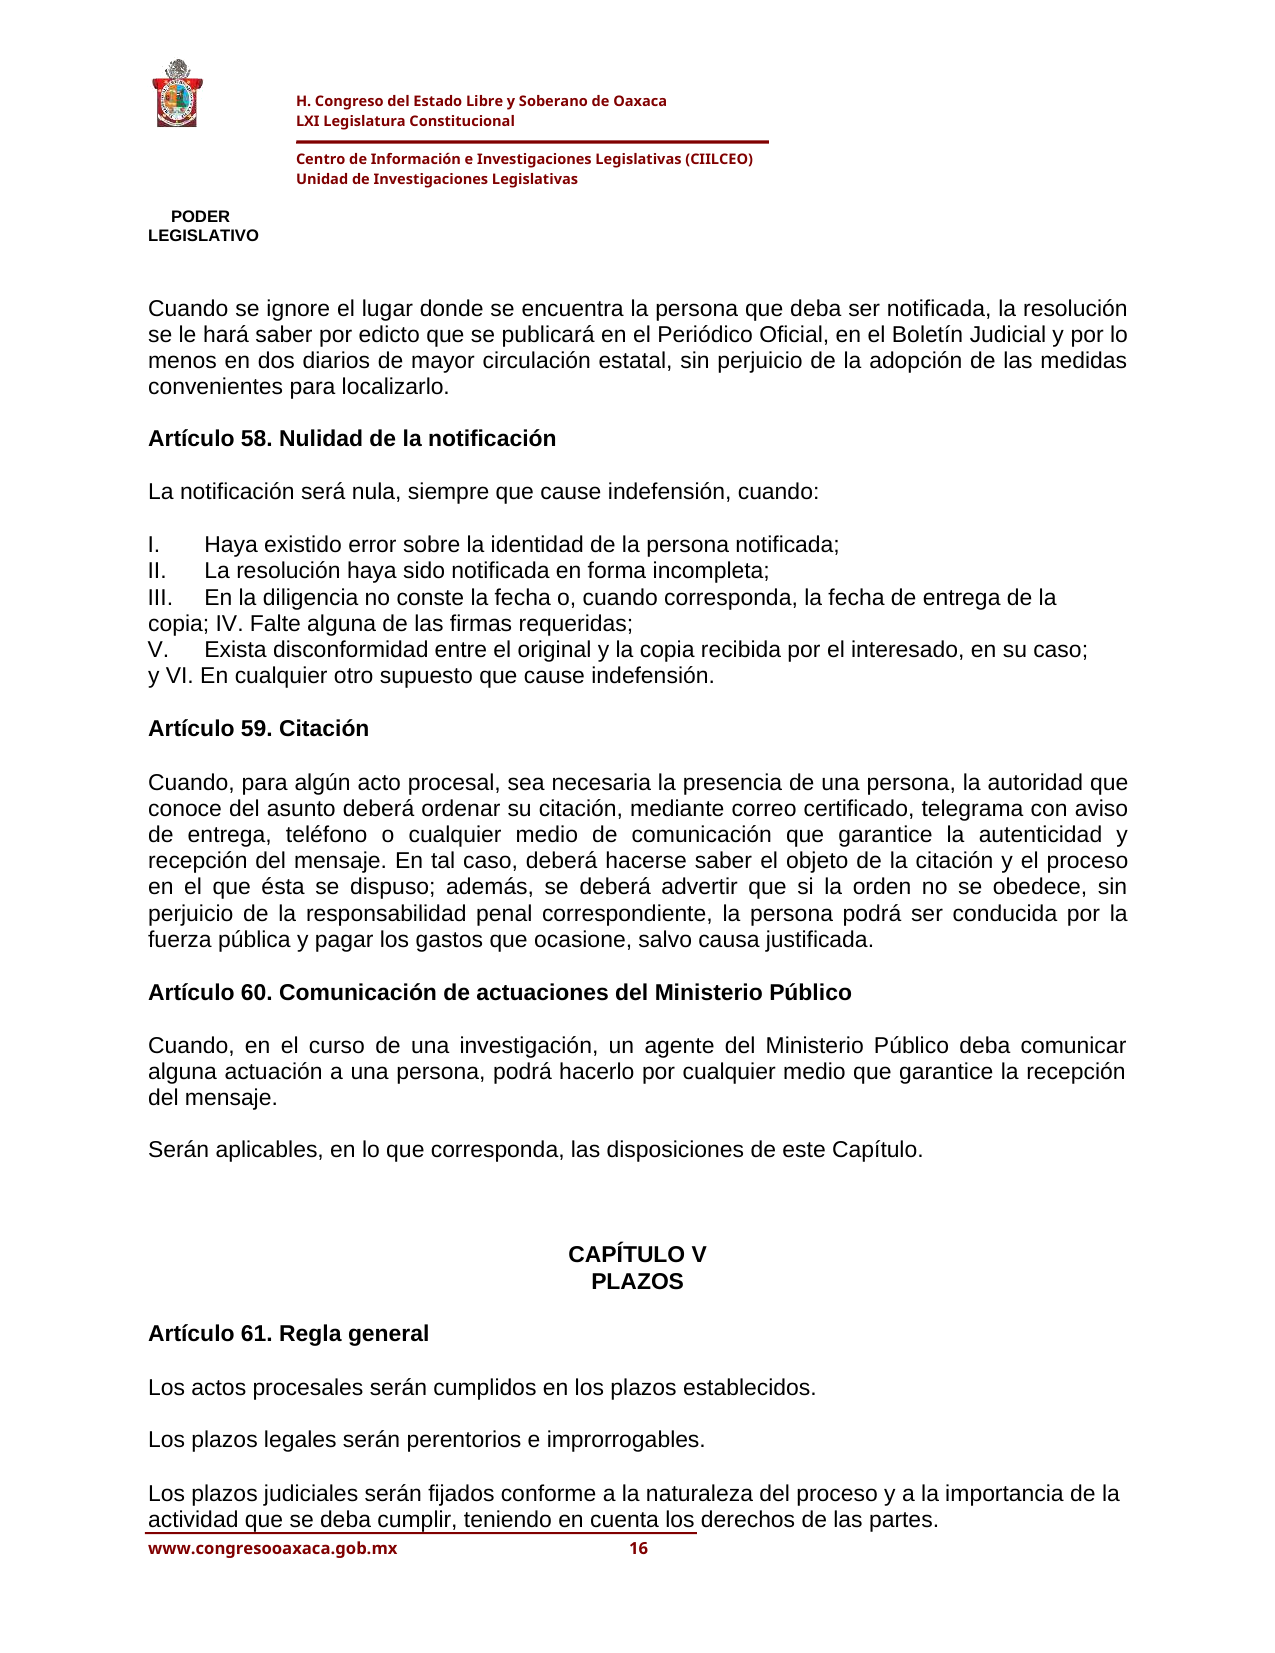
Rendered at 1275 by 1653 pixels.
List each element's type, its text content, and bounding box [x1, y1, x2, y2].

list En la diligencia no conste la fecha o, cuando corresponda, la fecha de entrega de la copia; IV. Falte alguna de las firmas requeridas; [147, 584, 1118, 636]
list Exista disconformidad entre el original y la copia recibida por el interesado, en su caso; y VI. En cualquier otro supuesto que cause indefensión. [147, 637, 1100, 689]
text Artículo 58. Nulidad de la notificación [148, 425, 1129, 451]
picture [147, 57, 207, 128]
list La resolución haya sido notificada en forma incompleta; [147, 557, 1129, 584]
text CAPÍTULO V [147, 1241, 1127, 1268]
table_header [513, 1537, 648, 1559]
text LEGISLATIVO [148, 226, 1129, 245]
text Cuando, para algún acto procesal, sea necesaria la presencia de una persona, la autoridad que conoce del asunto deberá ordenar su citación, mediante correo certificado, telegrama con aviso de entrega, teléfono o cualquier medio de comunicación que garantice la autenticidad y recepción del mensaje. En tal caso, deberá hacerse saber el objeto de la citación y el proceso en el que ésta se dispuso; además, se deberá advertir que si la orden no se obedece, sin perjuicio de la responsabilidad penal correspondiente, la persona podrá ser conducida por la fuerza pública y pagar los gastos que ocasione, salvo causa justificada. [148, 769, 1129, 952]
text Los actos procesales serán cumplidos en los plazos establecidos. [148, 1374, 1129, 1400]
text H. Congreso del Estado Libre y Soberano de Oaxaca [296, 91, 1129, 111]
text PODER [171, 207, 1129, 226]
text Los plazos judiciales serán fijados conforme a la naturaleza del proceso y a la importancia de la actividad que se deba cumplir, teniendo en cuenta los derechos de las partes. [148, 1481, 1123, 1532]
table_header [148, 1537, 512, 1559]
text Centro de Información e Investigaciones Legislativas (CIILCEO) [296, 148, 1129, 168]
text Cuando, en el curso de una investigación, un agente del Ministerio Público deba comunicar alguna actuación a una persona, podrá hacerlo por cualquier medio que garantice la recepción del mensaje. [148, 1033, 1127, 1110]
text Los plazos legales serán perentorios e improrrogables. [148, 1426, 1129, 1453]
text Artículo 61. Regla general [148, 1320, 1129, 1347]
text Cuando se ignore el lugar donde se encuentra la persona que deba ser notificada, la resolución se le hará saber por edicto que se publicará en el Periódico Oficial, en el Boletín Judicial y por lo menos en dos diarios de mayor circulación estatal, sin perjuicio de la adopción de las medidas convenientes para localizarlo. [148, 296, 1129, 399]
text PLAZOS [147, 1268, 1127, 1294]
text LXI Legislatura Constitucional [296, 111, 1129, 131]
text La notificación será nula, siempre que cause indefensión, cuando: [148, 478, 1129, 504]
text Artículo 60. Comunicación de actuaciones del Ministerio Público [148, 978, 1129, 1005]
text Artículo 59. Citación [148, 715, 1129, 741]
text Serán aplicables, en lo que corresponda, las disposiciones de este Capítulo. [148, 1136, 1129, 1163]
text Unidad de Investigaciones Legislativas [296, 168, 1129, 188]
list Haya existido error sobre la identidad de la persona notificada; [147, 531, 1129, 557]
